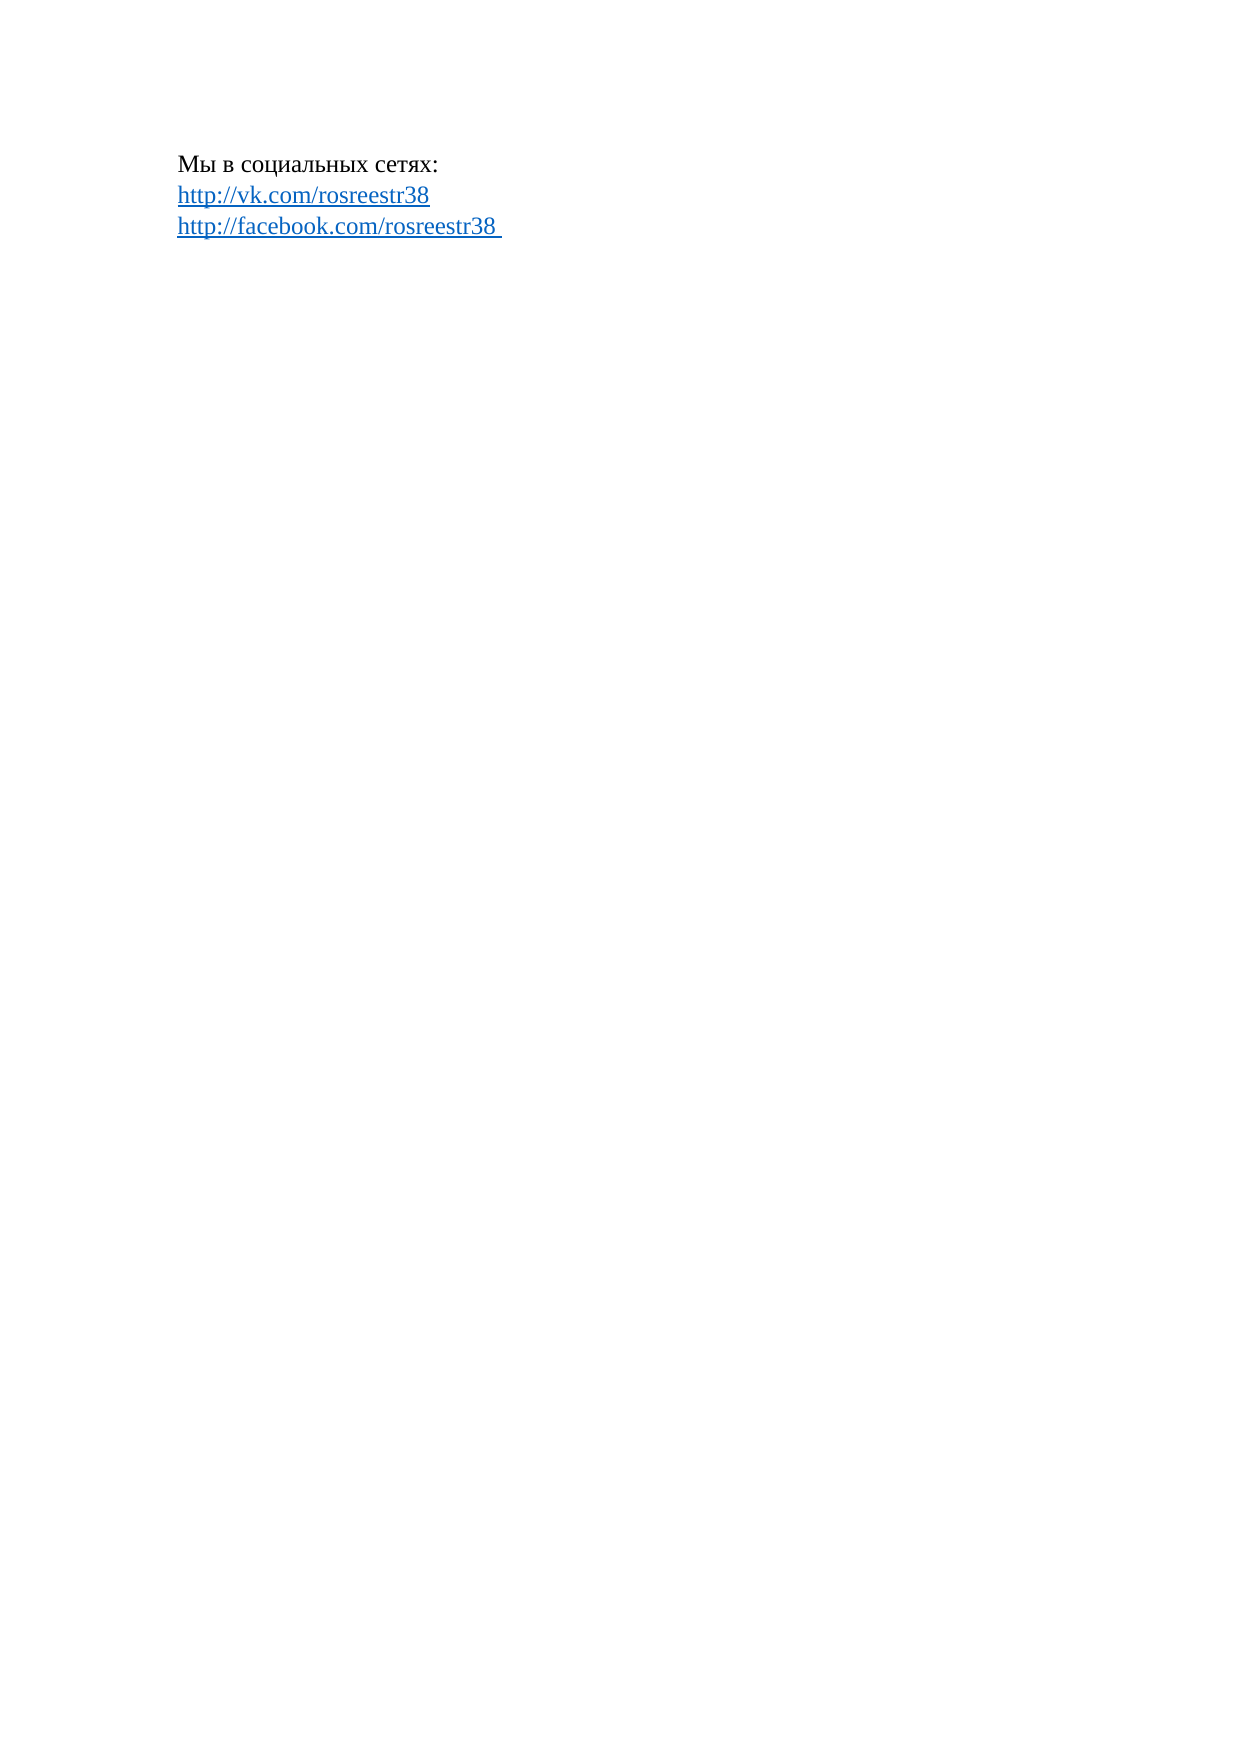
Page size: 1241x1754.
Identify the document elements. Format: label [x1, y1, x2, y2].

text [177, 118, 1152, 240]
